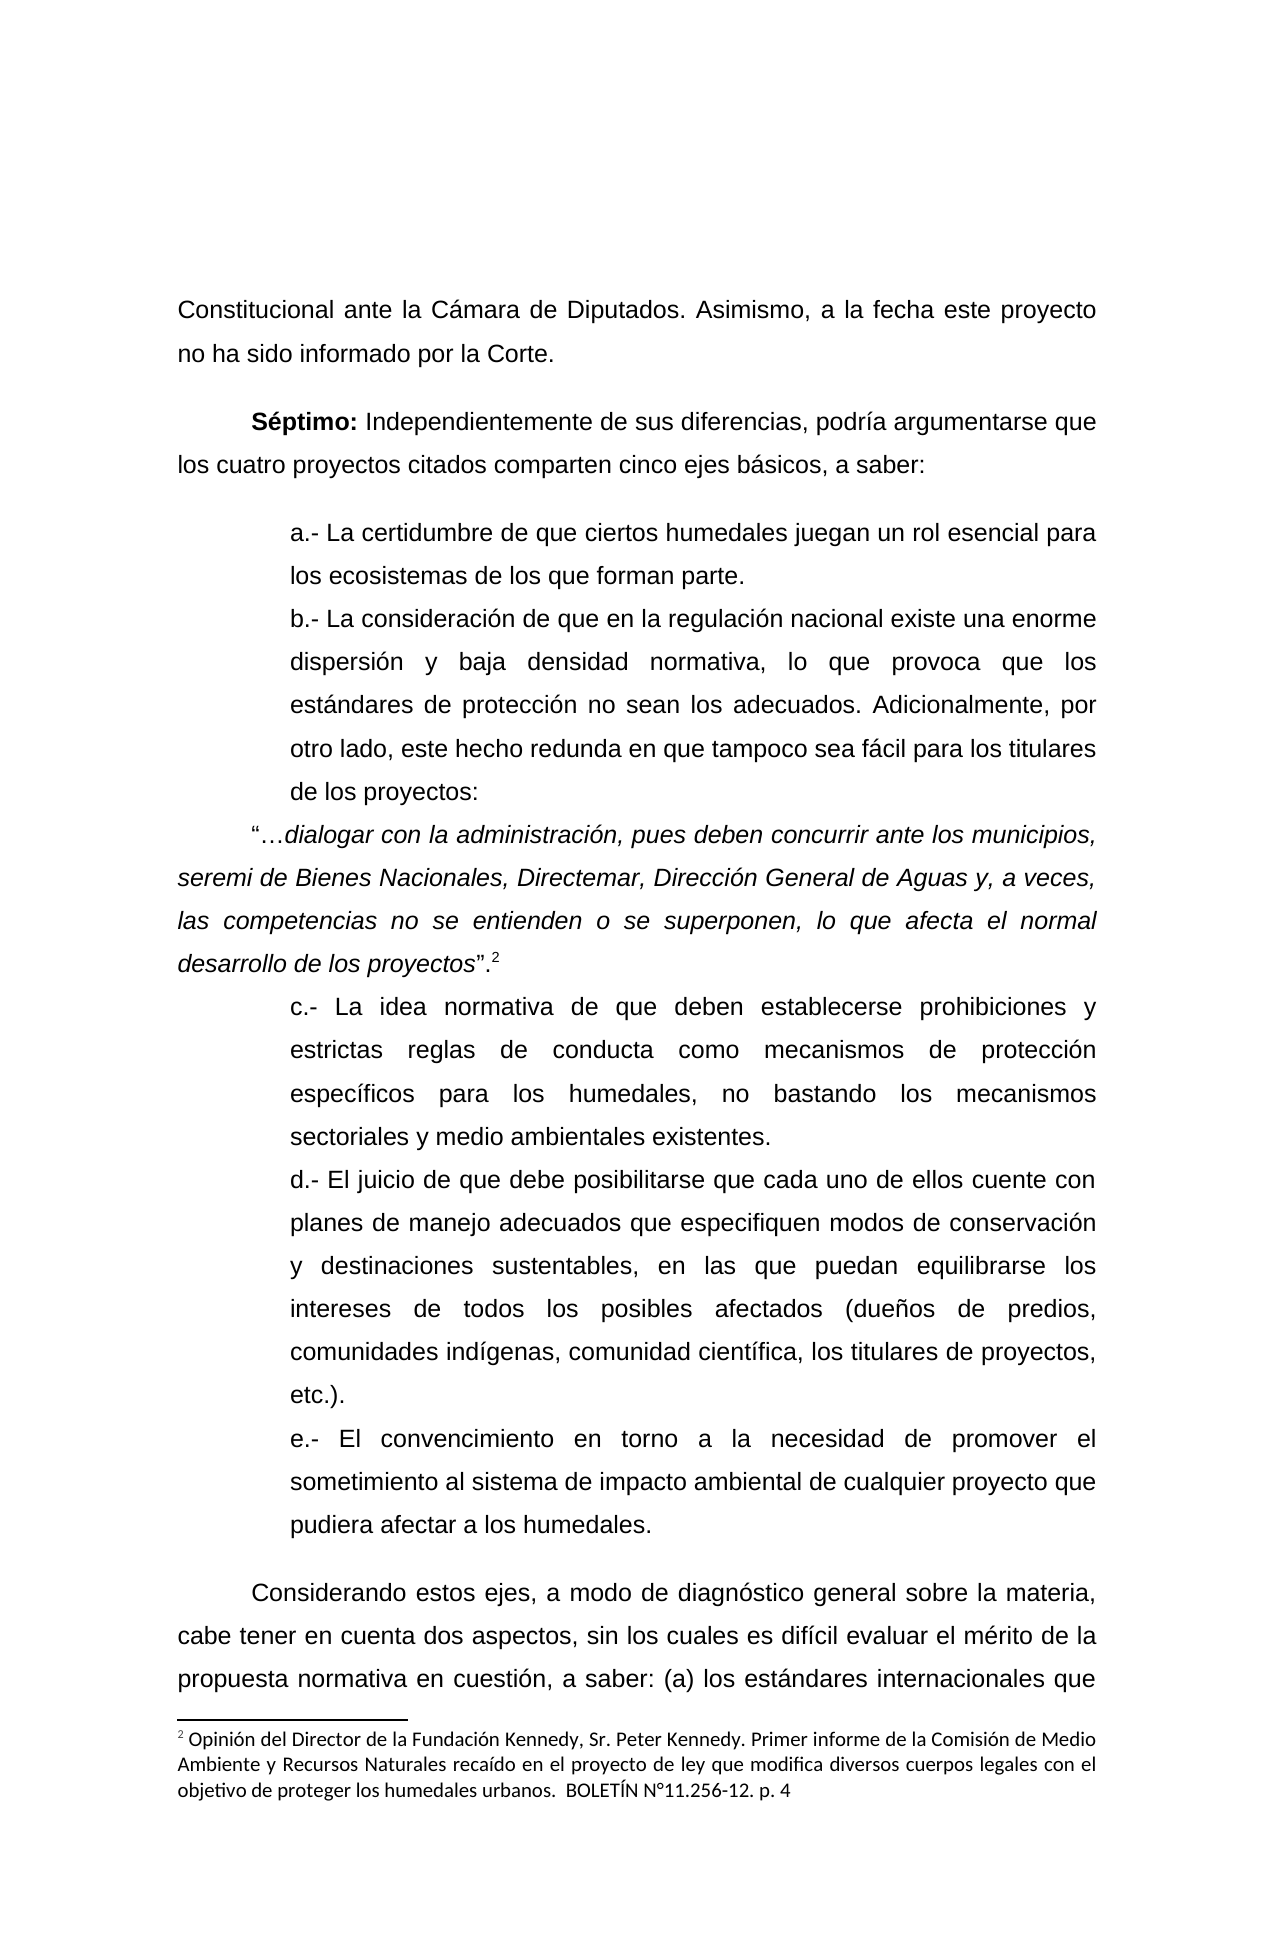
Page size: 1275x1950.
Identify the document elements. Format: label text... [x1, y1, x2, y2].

text e.- El convencimiento en torno a la necesidad de promover el sometimiento al sistema de impacto ambiental de cualquier proyecto que pudiera afectar a los humedales. [290, 1423, 1098, 1538]
text b.- La consideración de que en la regulación nacional existe una enorme dispersión y baja densidad normativa, lo que provoca que los estándares de protección no sean los adecuados. Adicionalmente, por otro lado, este hecho redunda en que tampoco sea fácil para los titulares de los proyectos: [290, 604, 1098, 805]
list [177, 295, 1098, 367]
text d.- El juicio de que debe posibilitarse que cada uno de ellos cuente con planes de manejo adecuados que especifiquen modos de conservación y destinaciones sustentables, en las que puedan equilibrarse los intereses de todos los posibles afectados (dueños de predios, comunidades indígenas, comunidad científica, los titulares de proyectos, etc.). [290, 1165, 1098, 1409]
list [177, 1578, 1098, 1693]
list Séptimo: Independientemente de sus diferencias, podría argumentarse que los cuatro proyectos citados comparten cinco ejes básicos, a saber: [177, 407, 1098, 478]
text c.- La idea normativa de que deben establecerse prohibiciones y estrictas reglas de conducta como mecanismos de protección específicos para los humedales, no bastando los mecanismos sectoriales y medio ambientales existentes. [290, 992, 1098, 1150]
text a.- La certidumbre de que ciertos humedales juegan un rol esencial para los ecosistemas de los que forman parte. [290, 518, 1098, 590]
text “…dialogar con la administración, pues deben concurrir ante los municipios, seremi de Bienes Nacionales, Directemar, Dirección General de Aguas y, a veces, las competencias no se entienden o se superponen, lo que afecta el normal desarrollo de los proyectos”. [177, 820, 1098, 978]
